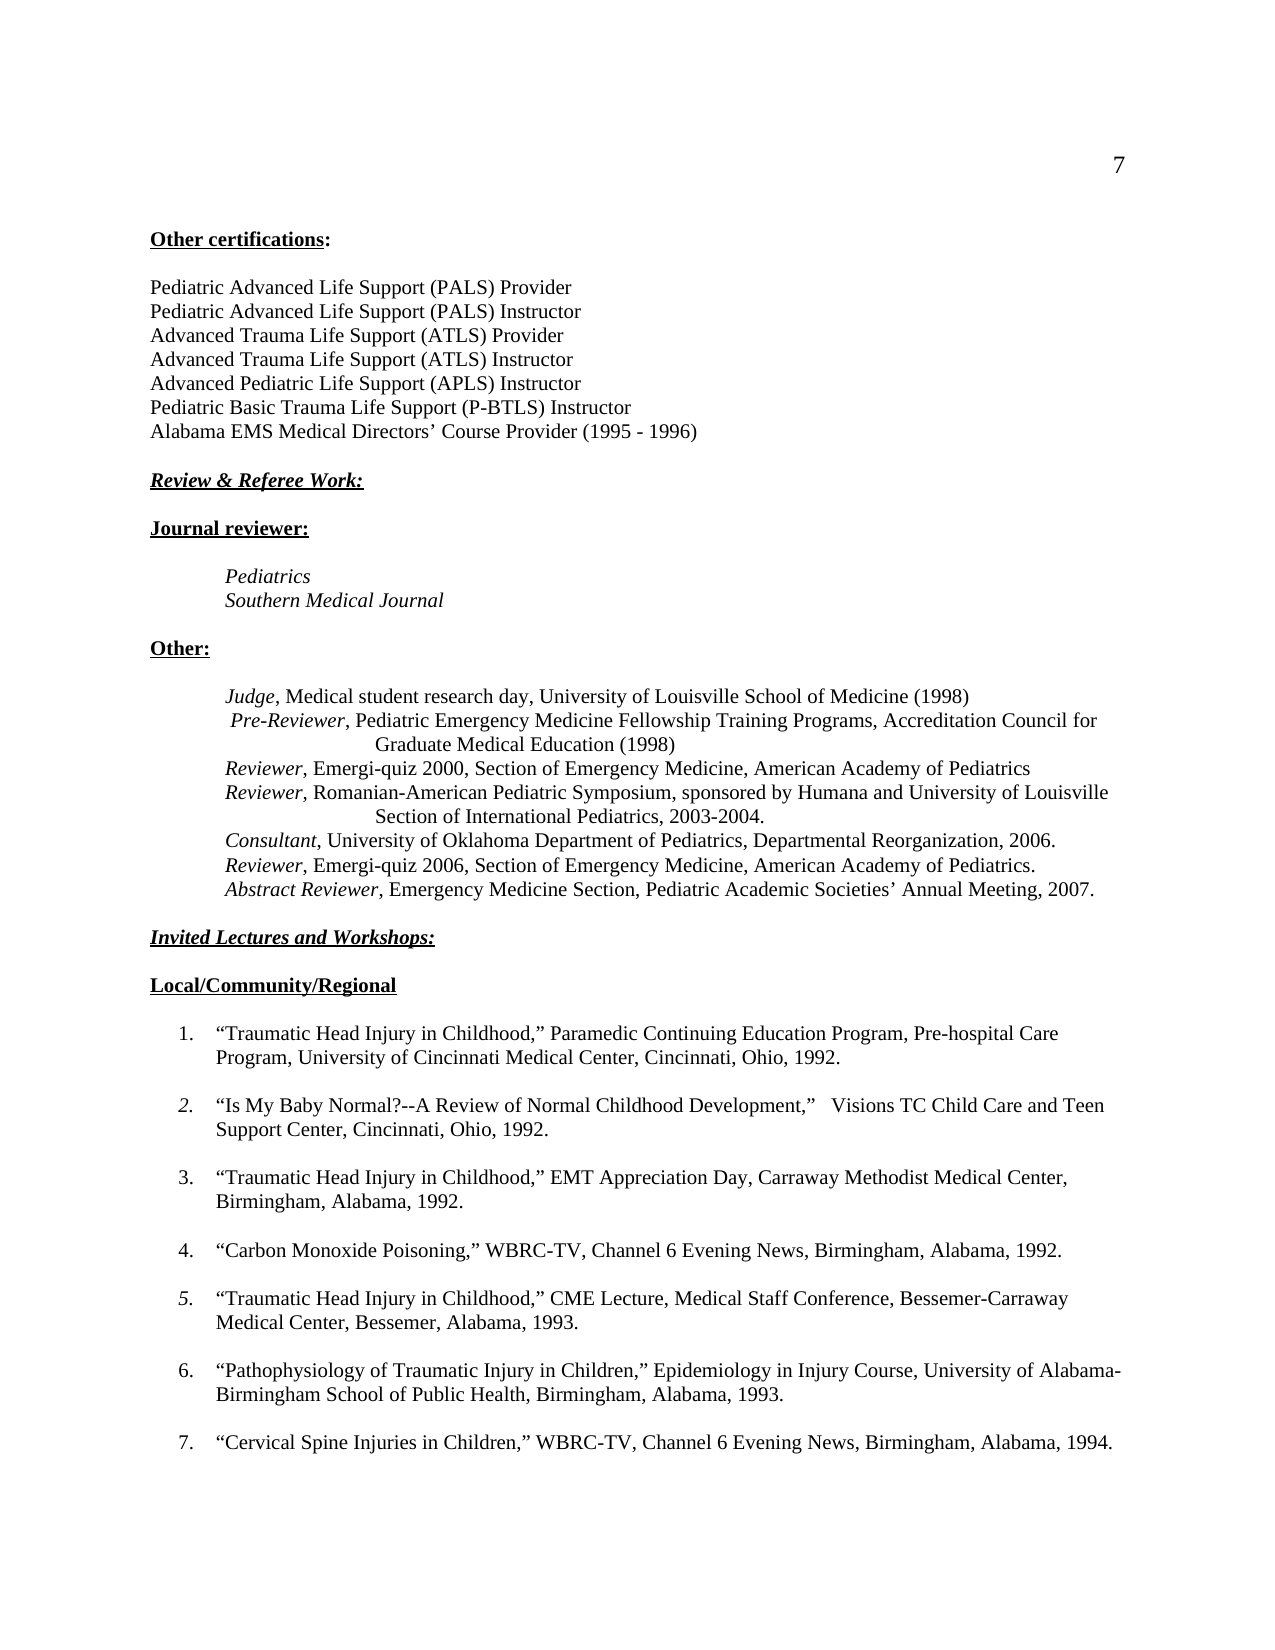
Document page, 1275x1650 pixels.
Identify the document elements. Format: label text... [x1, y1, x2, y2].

list “Is My Baby Normal?--A Review of Normal Childhood Development,” Visions TC Child Care and Teen Support Center, Cincinnati, Ohio, 1992. [178, 1093, 1125, 1141]
text Judge, Medical student research day, University of Louisville School of Medicine (1998) [225, 684, 1125, 708]
text Pediatric Basic Trauma Life Support (P-BTLS) Instructor [150, 395, 1125, 419]
text Advanced Pediatric Life Support (APLS) Instructor [150, 371, 1125, 395]
text Alabama EMS Medical Directors’ Course Provider (1995 - 1996) [150, 419, 1125, 443]
text Pre-Reviewer, Pediatric Emergency Medicine Fellowship Training Programs, Accreditation Council for [225, 708, 1125, 732]
text Advanced Trauma Life Support (ATLS) Instructor [150, 347, 1125, 371]
list “Carbon Monoxide Poisoning,” WBRC-TV, Channel 6 Evening News, Birmingham, Alabama, 1992. [178, 1237, 1125, 1262]
text Review & Referee Work: [150, 467, 1125, 492]
text Reviewer, Emergi-quiz 2000, Section of Emergency Medicine, American Academy of Pediatrics [225, 756, 1125, 780]
text Southern Medical Journal [150, 588, 1125, 612]
list “Traumatic Head Injury in Childhood,” CME Lecture, Medical Staff Conference, Bessemer-Carraway Medical Center, Bessemer, Alabama, 1993. [178, 1286, 1125, 1334]
list “Cervical Spine Injuries in Children,” WBRC-TV, Channel 6 Evening News, Birmingham, Alabama, 1994. [178, 1430, 1125, 1454]
text Abstract Reviewer, Emergency Medicine Section, Pediatric Academic Societies’ Annual Meeting, 2007. [150, 877, 1125, 901]
text Other certifications: [150, 227, 1125, 251]
text Consultant, University of Oklahoma Department of Pediatrics, Departmental Reorganization, 2006. [150, 828, 1125, 852]
text Pediatric Advanced Life Support (PALS) Instructor [150, 299, 1125, 323]
text Journal reviewer: [150, 516, 1125, 540]
text Local/Community/Regional [150, 973, 1125, 997]
text Pediatric Advanced Life Support (PALS) Provider [150, 275, 1125, 299]
text Reviewer, Emergi-quiz 2006, Section of Emergency Medicine, American Academy of Pediatrics. [150, 852, 1125, 877]
text Pediatrics [150, 564, 1125, 588]
text Section of International Pediatrics, 2003-2004. [150, 804, 1125, 828]
text Other: [150, 636, 1125, 660]
text Advanced Trauma Life Support (ATLS) Provider [150, 323, 1125, 347]
text Reviewer, Romanian-American Pediatric Symposium, sponsored by Humana and University of Louisville [150, 780, 1125, 804]
list “Traumatic Head Injury in Childhood,” EMT Appreciation Day, Carraway Methodist Medical Center, Birmingham, Alabama, 1992. [178, 1165, 1125, 1213]
text Graduate Medical Education (1998) [225, 732, 1125, 756]
list “Pathophysiology of Traumatic Injury in Children,” Epidemiology in Injury Course, University of Alabama-Birmingham School of Public Health, Birmingham, Alabama, 1993. [178, 1358, 1125, 1406]
text Invited Lectures and Workshops: [150, 925, 1125, 949]
list “Traumatic Head Injury in Childhood,” Paramedic Continuing Education Program, Pre-hospital Care Program, University of Cincinnati Medical Center, Cincinnati, Ohio, 1992. [178, 1021, 1125, 1069]
